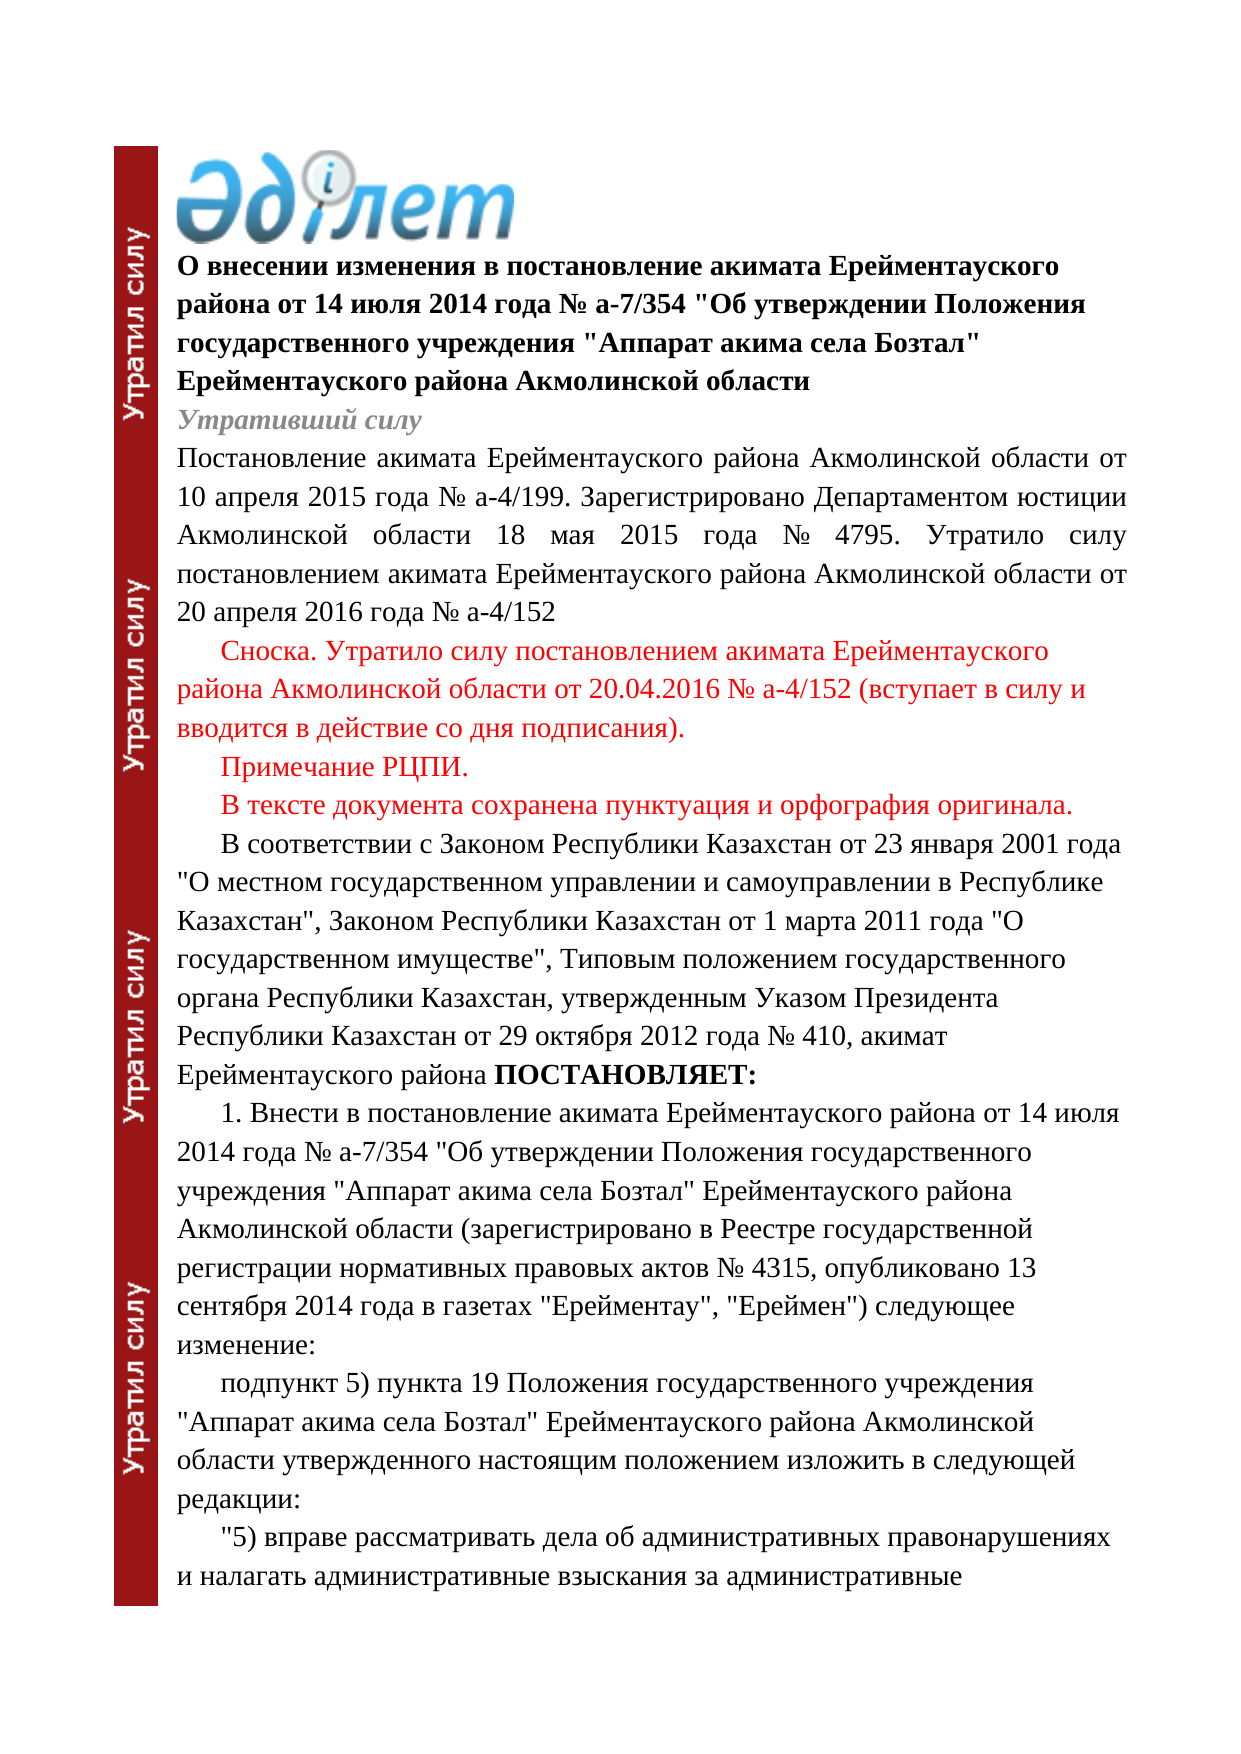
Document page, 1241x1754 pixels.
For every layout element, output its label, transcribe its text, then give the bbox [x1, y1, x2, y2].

picture [114, 1592, 158, 1606]
text Утративший силу [112, 402, 1128, 435]
picture [114, 628, 158, 633]
picture [114, 146, 158, 248]
text Постановление акимата Ерейментауского района Акмолинской области от 10 апреля 2015 года № а-4/199. Зарегистрировано Департаментом юстиции Акмолинской области 18 мая 2015 года № 4795. Утратило силу постановлением акимата Ерейментауского района Акмолинской области от 20 апреля 2016 года № а-4/152 [112, 440, 1128, 628]
picture [176, 150, 515, 244]
text О внесении изменения в постановление акимата Ерейментауского района от 14 июля 2014 года № а-7/354 "Об утверждении Положения государственного учреждения "Аппарат акима села Бозтал" Ерейментауского района Акмолинской области [112, 248, 1128, 397]
picture [114, 435, 158, 440]
picture [114, 397, 158, 402]
